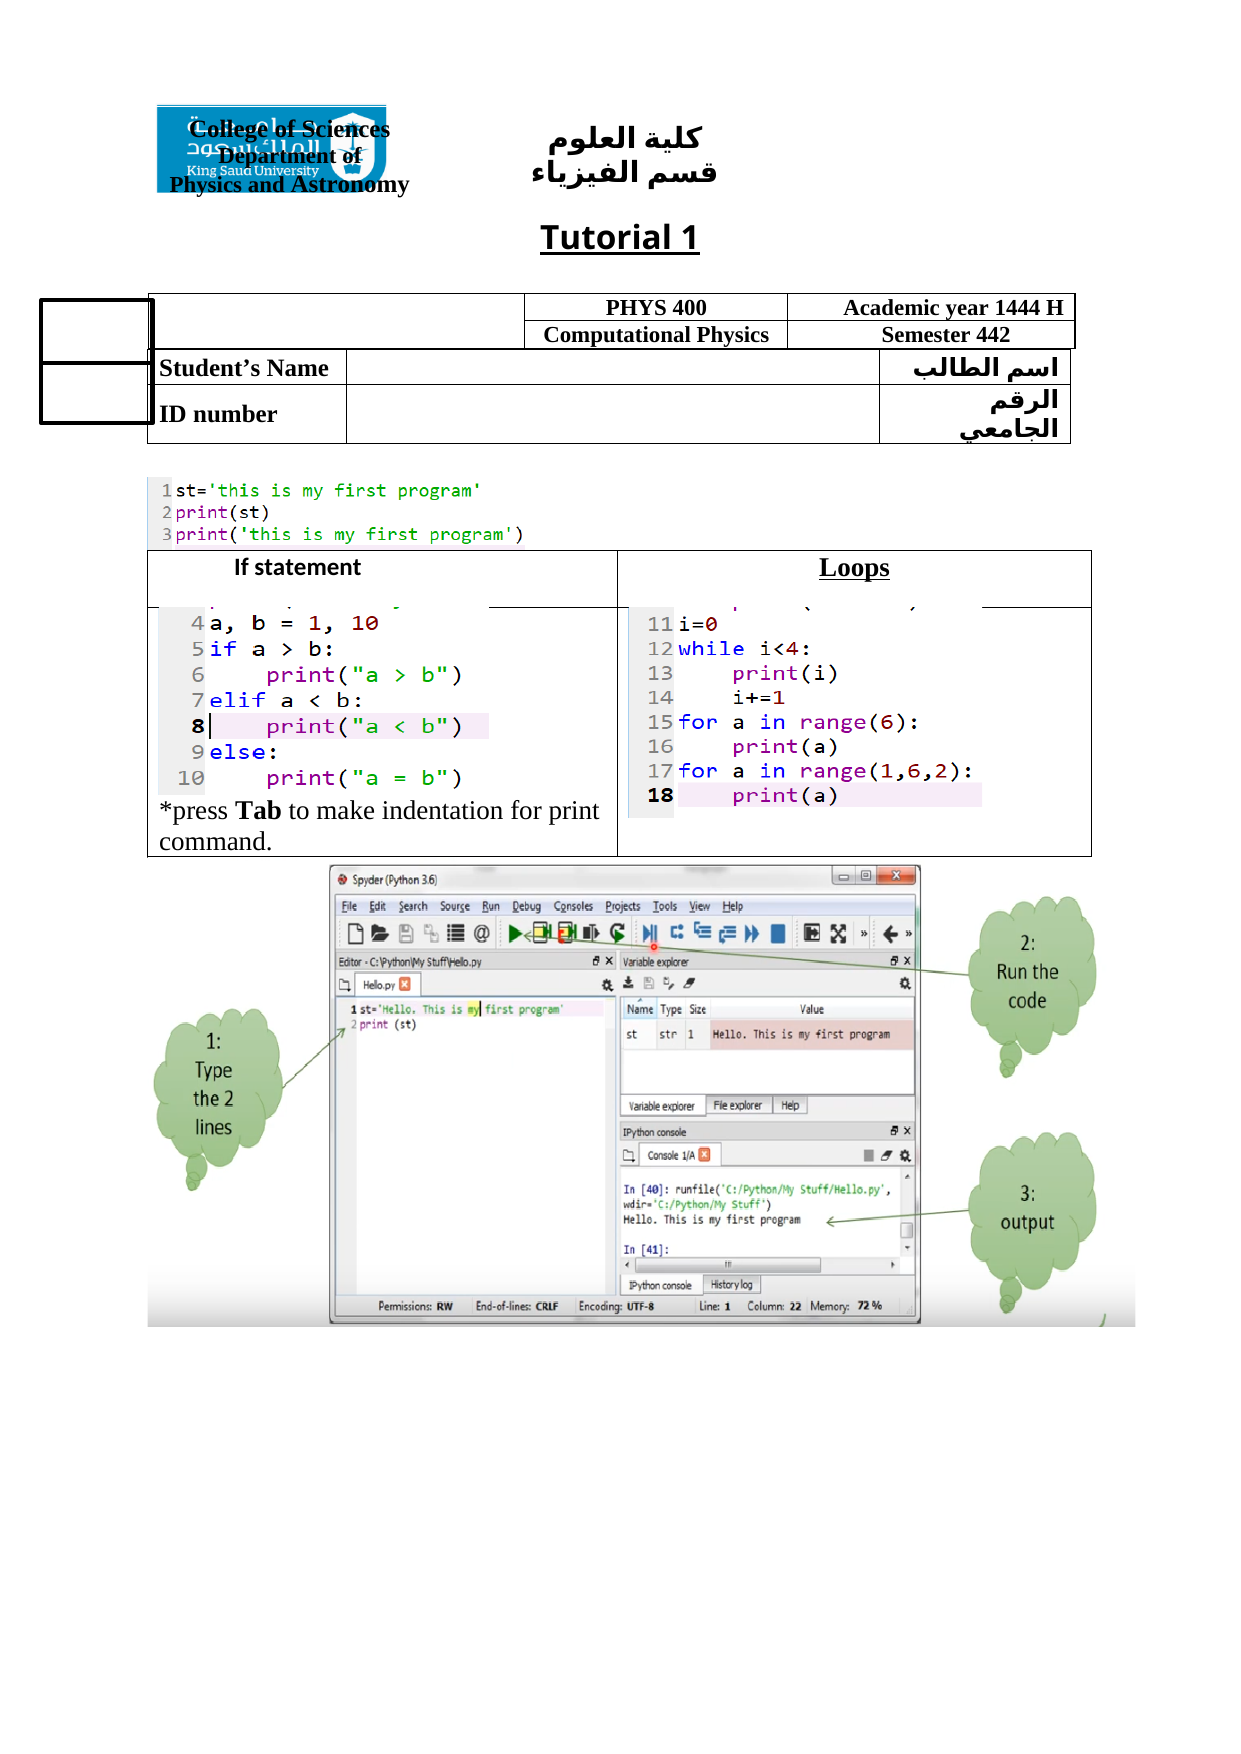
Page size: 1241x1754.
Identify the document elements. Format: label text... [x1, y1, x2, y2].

table_header اسم الطالب [880, 350, 1070, 384]
table_header PHYS 400 [525, 294, 787, 320]
table_header Loops [618, 551, 1091, 607]
text Tutorial 1 [148, 214, 1092, 259]
picture [331, 114, 374, 181]
picture [380, 163, 387, 181]
table_cell *press Tab to make indentation for print command. [148, 608, 617, 856]
picture [359, 182, 387, 193]
picture [188, 122, 193, 130]
table_cell Computational Physics [525, 321, 787, 348]
picture [188, 144, 198, 154]
table_cell [618, 608, 1091, 856]
table_header [149, 294, 524, 348]
picture [628, 607, 983, 818]
picture [158, 607, 489, 795]
table_header If statement [148, 551, 617, 607]
table_cell ID number [148, 385, 346, 443]
table_header Student’s Name [148, 350, 346, 384]
table_cell [347, 385, 879, 443]
table_header [347, 350, 879, 384]
picture [147, 857, 1136, 1327]
picture [147, 477, 525, 550]
table_cell الرقم الجامعي [880, 385, 1070, 443]
table_header Academic year 1444 H [788, 294, 1074, 320]
picture [202, 145, 220, 156]
table_cell Semester 442 [788, 321, 1074, 348]
